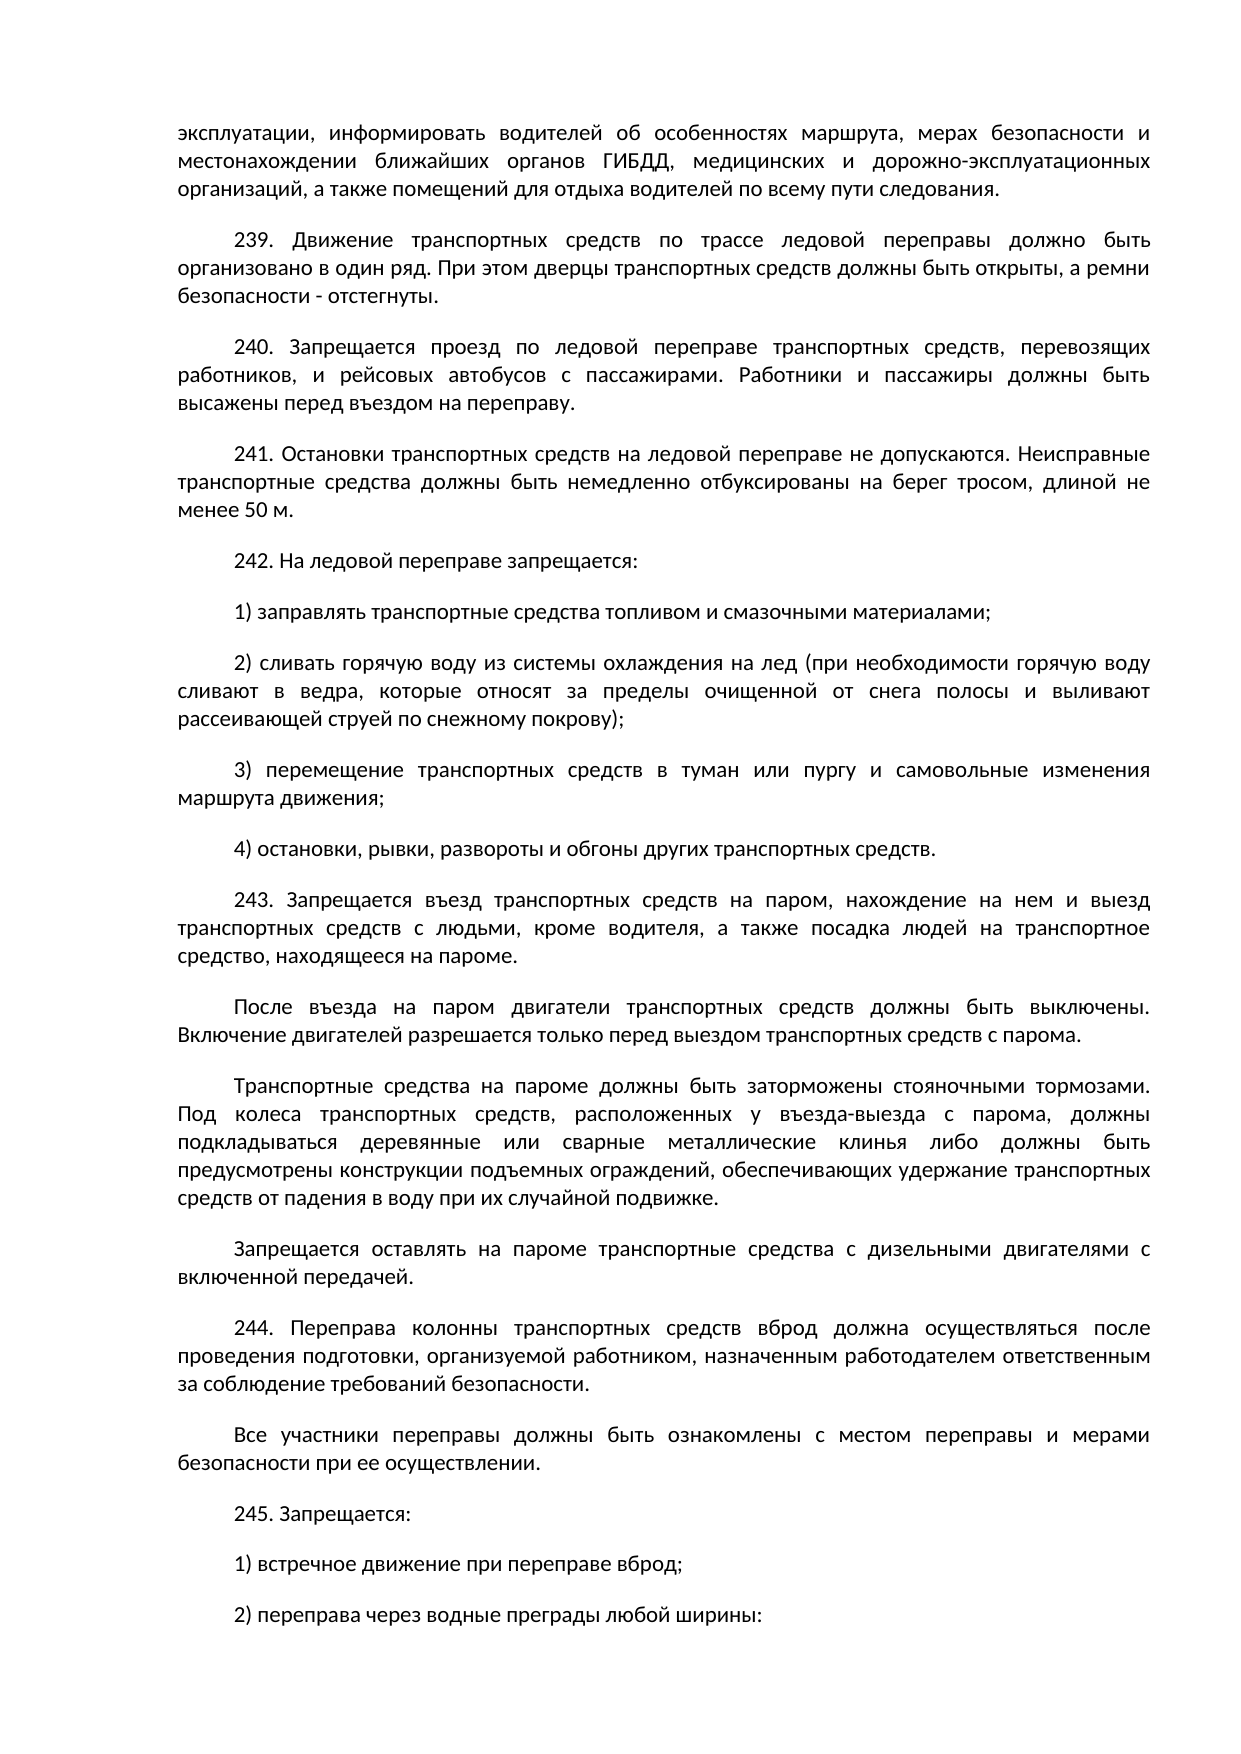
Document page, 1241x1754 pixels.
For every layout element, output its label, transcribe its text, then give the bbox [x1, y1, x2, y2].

text Все участники переправы должны быть ознакомлены с местом переправы и мерами безопасности при ее осуществлении. [177, 1420, 1152, 1476]
text 240. Запрещается проезд по ледовой переправе транспортных средств, перевозящих работников, и рейсовых автобусов с пассажирами. Работники и пассажиры должны быть высажены перед въездом на переправу. [177, 332, 1152, 416]
text 3) перемещение транспортных средств в туман или пургу и самовольные изменения маршрута движения; [177, 755, 1152, 811]
text 1) встречное движение при переправе вброд; [177, 1549, 1152, 1578]
text 2) сливать горячую воду из системы охлаждения на лед (при необходимости горячую воду сливают в ведра, которые относят за пределы очищенной от снега полосы и выливают рассеивающей струей по снежному покрову); [177, 648, 1152, 732]
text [177, 118, 1152, 202]
text 243. Запрещается въезд транспортных средств на паром, нахождение на нем и выезд транспортных средств с людьми, кроме водителя, а также посадка людей на транспортное средство, находящееся на пароме. [177, 885, 1152, 969]
text После въезда на паром двигатели транспортных средств должны быть выключены. Включение двигателей разрешается только перед выездом транспортных средств с парома. [177, 992, 1152, 1048]
text 239. Движение транспортных средств по трассе ледовой переправы должно быть организовано в один ряд. При этом дверцы транспортных средств должны быть открыты, а ремни безопасности - отстегнуты. [177, 225, 1152, 309]
text 241. Остановки транспортных средств на ледовой переправе не допускаются. Неисправные транспортные средства должны быть немедленно отбуксированы на берег тросом, длиной не менее 50 м. [177, 439, 1152, 523]
text Запрещается оставлять на пароме транспортные средства с дизельными двигателями с включенной передачей. [177, 1234, 1152, 1290]
text Транспортные средства на пароме должны быть заторможены стояночными тормозами. Под колеса транспортных средств, расположенных у въезда-выезда с парома, должны подкладываться деревянные или сварные металлические клинья либо должны быть предусмотрены конструкции подъемных ограждений, обеспечивающих удержание транспортных средств от падения в воду при их случайной подвижке. [177, 1071, 1152, 1211]
text 2) переправа через водные преграды любой ширины: [177, 1601, 1152, 1628]
text 245. Запрещается: [177, 1499, 1152, 1527]
text 242. На ледовой переправе запрещается: [177, 546, 1152, 574]
text 4) остановки, рывки, развороты и обгоны других транспортных средств. [177, 834, 1152, 862]
text 244. Переправа колонны транспортных средств вброд должна осуществляться после проведения подготовки, организуемой работником, назначенным работодателем ответственным за соблюдение требований безопасности. [177, 1313, 1152, 1397]
text 1) заправлять транспортные средства топливом и смазочными материалами; [177, 597, 1152, 625]
